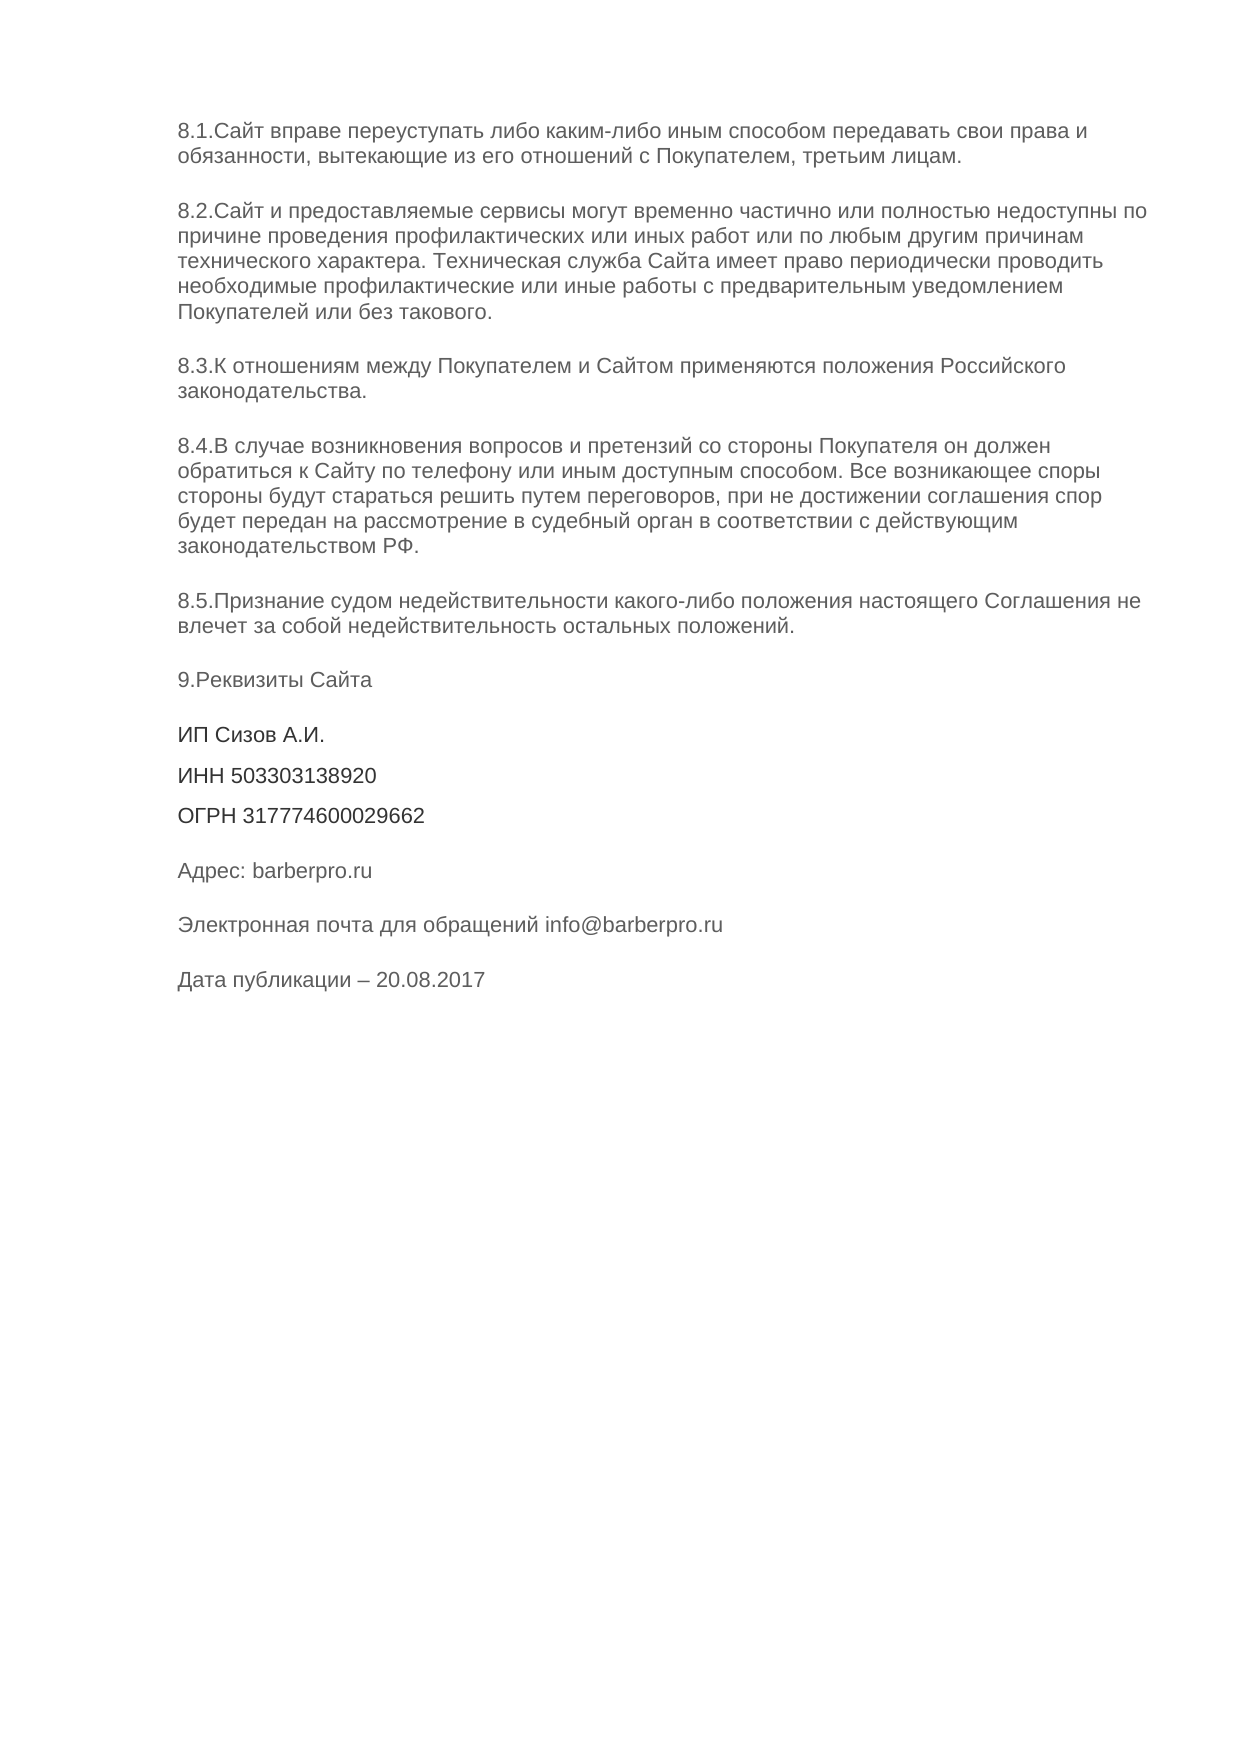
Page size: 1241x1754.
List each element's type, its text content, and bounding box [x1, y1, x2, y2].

text Адрес: barberpro.ru [177, 858, 1152, 883]
text Электронная почта для обращений info@barberpro.ru [177, 912, 1152, 937]
text 8.5.Признание судом недействительности какого-либо положения настоящего Соглашения не влечет за собой недействительность остальных положений. [177, 588, 1152, 638]
text 8.3.К отношениям между Покупателем и Сайтом применяются положения Российского законодательства. [177, 353, 1152, 403]
text 9.Реквизиты Сайта [177, 667, 1152, 692]
text 8.1.Сайт вправе переуступать либо каким-либо иным способом передавать свои права и обязанности, вытекающие из его отношений с Покупателем, третьим лицам. [177, 118, 1152, 168]
text ИНН 503303138920 [177, 762, 1152, 788]
text ОГРН 317774600029662 [177, 803, 1152, 828]
text Дата публикации – 20.08.2017 [177, 966, 1152, 992]
text 8.2.Сайт и предоставляемые сервисы могут временно частично или полностью недоступны по причине проведения профилактических или иных работ или по любым другим причинам технического характера. Техническая служба Сайта имеет право периодически проводить необходимые профилактические или иные работы с предварительным уведомлением Покупателей или без такового. [177, 198, 1152, 324]
text 8.4.В случае возникновения вопросов и претензий со стороны Покупателя он должен обратиться к Сайту по телефону или иным доступным способом. Все возникающее споры стороны будут стараться решить путем переговоров, при не достижении соглашения спор будет передан на рассмотрение в судебный орган в соответствии с действующим законодательством РФ. [177, 432, 1152, 558]
text ИП Сизов А.И. [177, 722, 1152, 747]
